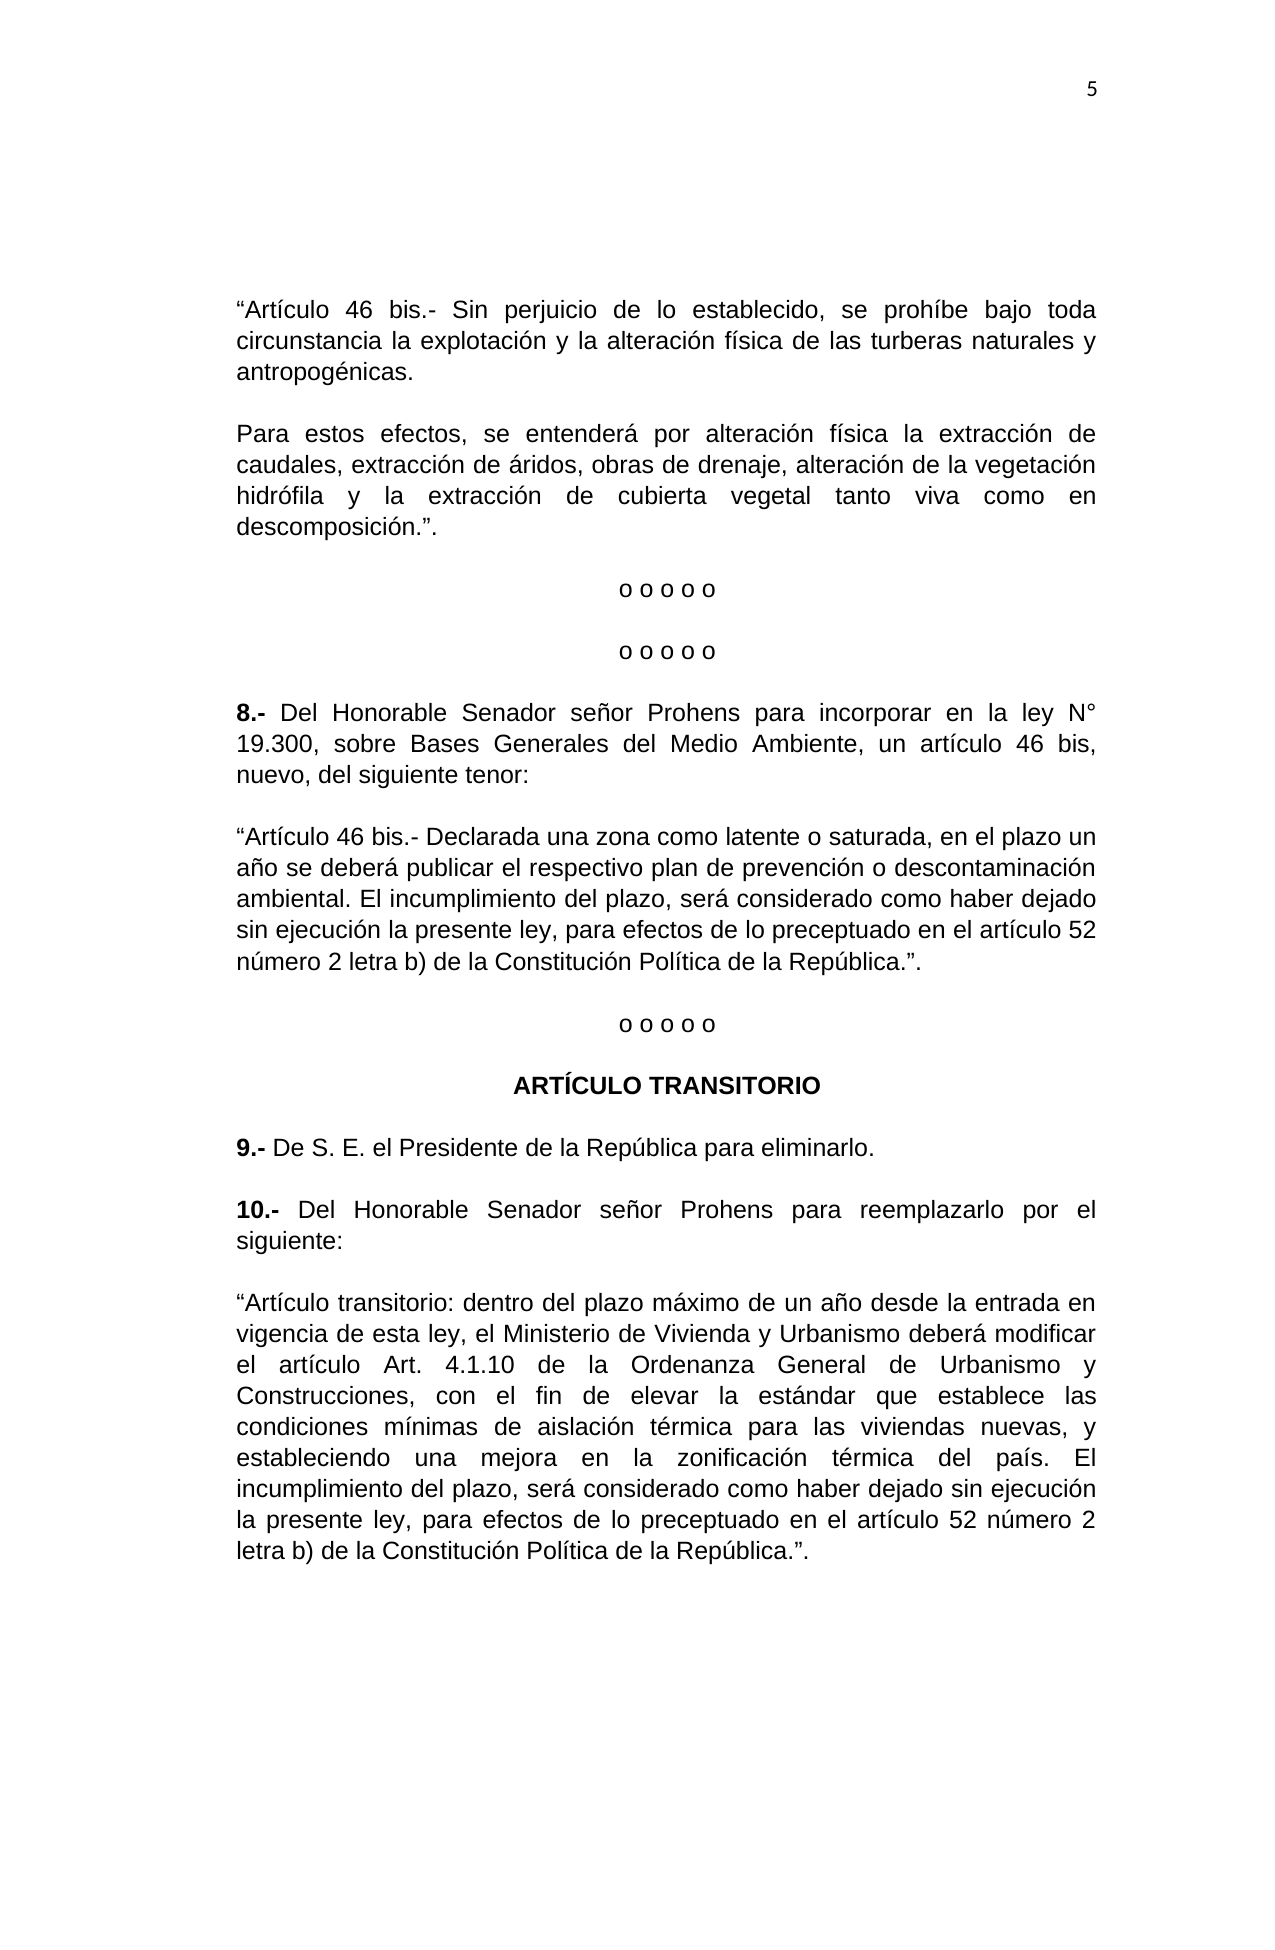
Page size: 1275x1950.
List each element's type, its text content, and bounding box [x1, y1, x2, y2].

text “Artículo transitorio: dentro del plazo máximo de un año desde la entrada en vigencia de esta ley, el Ministerio de Vivienda y Urbanismo deberá modificar el artículo Art. 4.1.10 de la Ordenanza General de Urbanismo y Construcciones, con el fin de elevar la estándar que establece las condiciones mínimas de aislación térmica para las viviendas nuevas, y estableciendo una mejora en la zonificación térmica del país. El incumplimiento del plazo, será considerado como haber dejado sin ejecución la presente ley, para efectos de lo preceptuado en el artículo 52 número 2 letra b) de la Constitución Política de la República.”. [236, 1288, 1098, 1565]
text “Artículo 46 bis.- Declarada una zona como latente o saturada, en el plazo un año se deberá publicar el respectivo plan de prevención o descontaminación ambiental. El incumplimiento del plazo, será considerado como haber dejado sin ejecución la presente ley, para efectos de lo preceptuado en el artículo 52 número 2 letra b) de la Constitución Política de la República.”. [236, 822, 1098, 975]
text o o o o o [236, 636, 1098, 665]
text ARTÍCULO TRANSITORIO [236, 1071, 1098, 1099]
text o o o o o [236, 574, 1098, 603]
text “Artículo 46 bis.- Sin perjuicio de lo establecido, se prohíbe bajo toda circunstancia la explotación y la alteración física de las turberas naturales y antropogénicas. [236, 295, 1098, 386]
text o o o o o [236, 1008, 1098, 1037]
text 9.- De S. E. el Presidente de la República para eliminarlo. [236, 1133, 1098, 1161]
text Para estos efectos, se entenderá por alteración física la extracción de caudales, extracción de áridos, obras de drenaje, alteración de la vegetación hidrófila y la extracción de cubierta vegetal tanto viva como en descomposición.”. [236, 419, 1098, 541]
text 10.- Del Honorable Senador señor Prohens para reemplazarlo por el siguiente: [236, 1195, 1098, 1254]
text 8.- Del Honorable Senador señor Prohens para incorporar en la ley N° 19.300, sobre Bases Generales del Medio Ambiente, un artículo 46 bis, nuevo, del siguiente tenor: [236, 698, 1098, 789]
